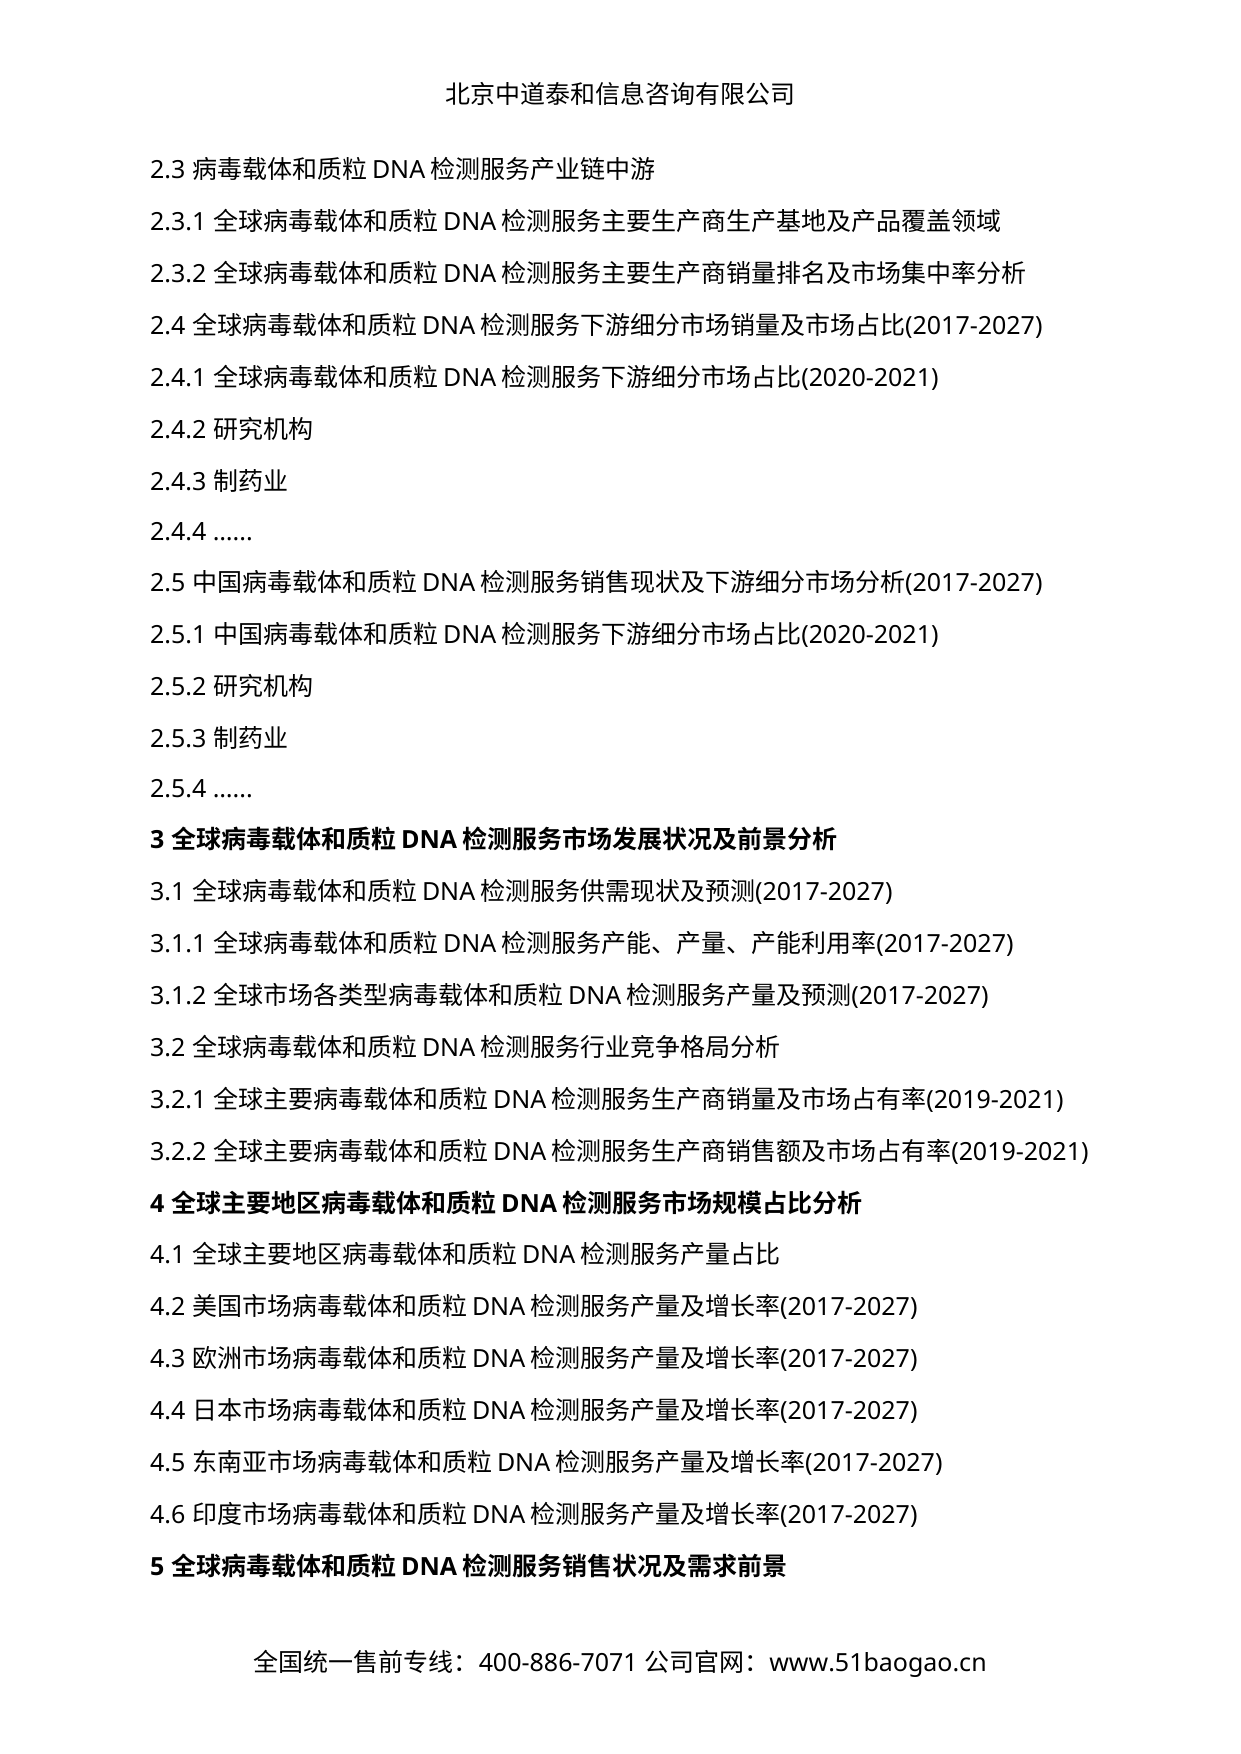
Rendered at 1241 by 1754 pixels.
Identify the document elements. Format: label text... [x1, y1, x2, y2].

text 3 全球病毒载体和质粒DNA检测服务市场发展状况及前景分析 [150, 820, 1090, 856]
text 4.2 美国市场病毒载体和质粒DNA检测服务产量及增长率(2017-2027) [150, 1287, 1090, 1323]
text 2.3.1 全球病毒载体和质粒DNA检测服务主要生产商生产基地及产品覆盖领域 [150, 202, 1090, 238]
text 5 全球病毒载体和质粒DNA检测服务销售状况及需求前景 [150, 1546, 1090, 1582]
text 4.4 日本市场病毒载体和质粒DNA检测服务产量及增长率(2017-2027) [150, 1391, 1090, 1427]
text 2.3.2 全球病毒载体和质粒DNA检测服务主要生产商销量排名及市场集中率分析 [150, 254, 1090, 290]
text 2.5.2 研究机构 [150, 667, 1090, 703]
text 4.5 东南亚市场病毒载体和质粒DNA检测服务产量及增长率(2017-2027) [150, 1442, 1090, 1479]
text 3.1.2 全球市场各类型病毒载体和质粒DNA检测服务产量及预测(2017-2027) [150, 976, 1090, 1012]
text 3.1 全球病毒载体和质粒DNA检测服务供需现状及预测(2017-2027) [150, 872, 1090, 908]
text 2.5.4 …... [150, 770, 1090, 804]
text 2.4.2 研究机构 [150, 409, 1090, 446]
text 4.3 欧洲市场病毒载体和质粒DNA检测服务产量及增长率(2017-2027) [150, 1339, 1090, 1375]
text 2.3 病毒载体和质粒DNA检测服务产业链中游 [150, 150, 1090, 186]
text 4.6 印度市场病毒载体和质粒DNA检测服务产量及增长率(2017-2027) [150, 1494, 1090, 1531]
text 3.2.2 全球主要病毒载体和质粒DNA检测服务生产商销售额及市场占有率(2019-2021) [150, 1131, 1090, 1167]
text 2.5.1 中国病毒载体和质粒DNA检测服务下游细分市场占比(2020-2021) [150, 615, 1090, 651]
text 3.1.1 全球病毒载体和质粒DNA检测服务产能、产量、产能利用率(2017-2027) [150, 924, 1090, 960]
text 2.4.3 制药业 [150, 461, 1090, 497]
text 2.4.1 全球病毒载体和质粒DNA检测服务下游细分市场占比(2020-2021) [150, 357, 1090, 394]
text 2.5.3 制药业 [150, 718, 1090, 755]
text 4 全球主要地区病毒载体和质粒DNA检测服务市场规模占比分析 [150, 1183, 1090, 1219]
text 2.4.4 …... [150, 513, 1090, 547]
text 3.2.1 全球主要病毒载体和质粒DNA检测服务生产商销量及市场占有率(2019-2021) [150, 1079, 1090, 1116]
text 2.5 中国病毒载体和质粒DNA检测服务销售现状及下游细分市场分析(2017-2027) [150, 563, 1090, 599]
text 4.1 全球主要地区病毒载体和质粒DNA检测服务产量占比 [150, 1235, 1090, 1271]
text 2.4 全球病毒载体和质粒DNA检测服务下游细分市场销量及市场占比(2017-2027) [150, 306, 1090, 342]
text 3.2 全球病毒载体和质粒DNA检测服务行业竞争格局分析 [150, 1027, 1090, 1064]
